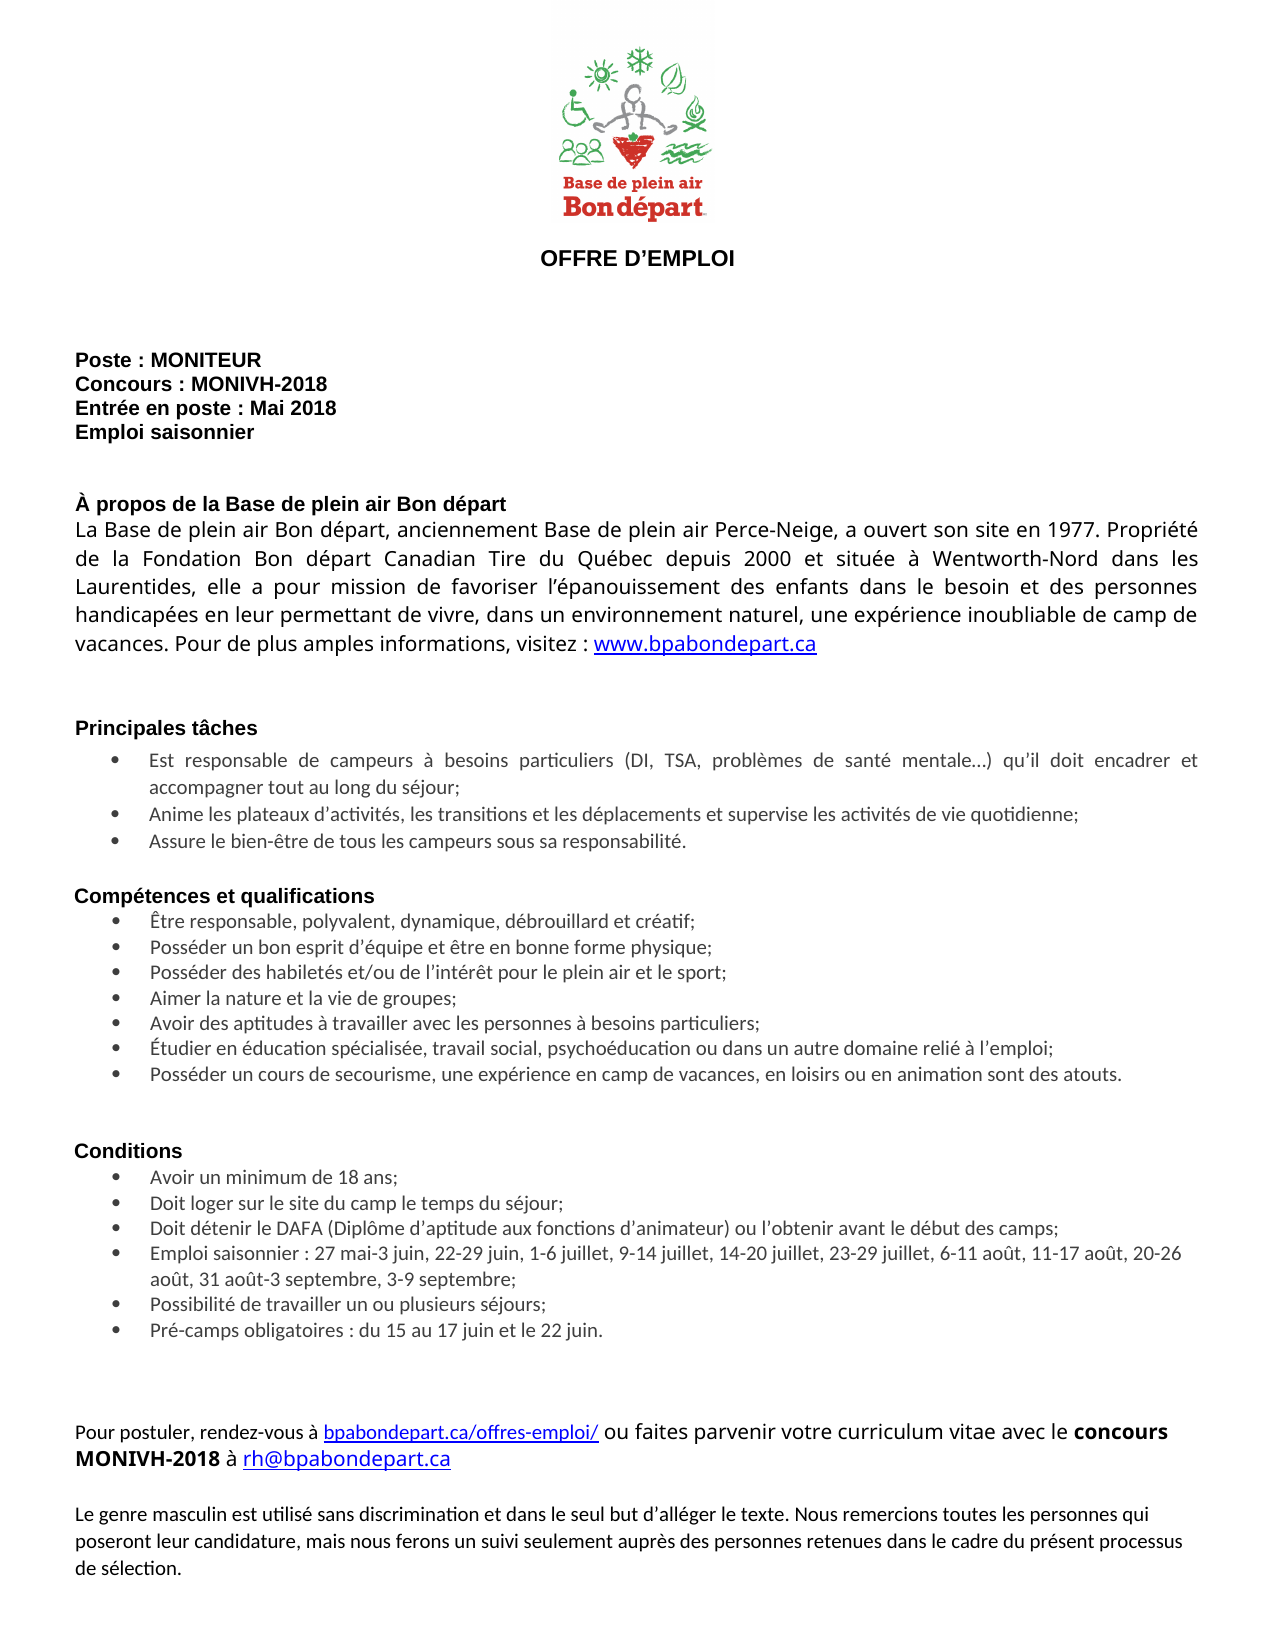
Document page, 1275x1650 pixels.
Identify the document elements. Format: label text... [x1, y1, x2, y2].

text OFFRE D’EMPLOI [75, 245, 1200, 271]
picture [551, 0, 716, 223]
list Être responsable, polyvalent, dynamique, débrouillard et créatif; [112, 908, 1200, 934]
list Est responsable de campeurs à besoins particuliers (DI, TSA, problèmes de santé mentale…) qu’il doit encadrer et accompagner tout au long du séjour; [111, 746, 1200, 800]
list Pré-camps obligatoires : du 15 au 17 juin et le 22 juin. [112, 1317, 1200, 1342]
text Concours : MONIVH-2018 [75, 372, 1200, 396]
list Avoir un minimum de 18 ans; [112, 1164, 1200, 1190]
list Emploi saisonnier : 27 mai-3 juin, 22-29 juin, 1-6 juillet, 9-14 juillet, 14-20 juillet, 23-29 juillet, 6-11 août, 11-17 août, 20-26 août, 31 août-3 septembre, 3-9 septembre; [112, 1241, 1200, 1291]
list Assure le bien-être de tous les campeurs sous sa responsabilité. [111, 827, 1200, 854]
list Étudier en éducation spécialisée, travail social, psychoéducation ou dans un autre domaine relié à l’emploi; [112, 1036, 1200, 1061]
list Doit détenir le DAFA (Diplôme d’aptitude aux fonctions d’animateur) ou l’obtenir avant le début des camps; [112, 1215, 1200, 1241]
list Posséder des habiletés et/ou de l’intérêt pour le plein air et le sport; [112, 959, 1200, 985]
list Aimer la nature et la vie de groupes; [112, 985, 1200, 1010]
text À propos de la Base de plein air Bon départ [75, 491, 1200, 515]
text Compétences et qualifications [74, 881, 1200, 908]
list Posséder un bon esprit d’équipe et être en bonne forme physique; [112, 934, 1200, 959]
list Possibilité de travailler un ou plusieurs séjours; [112, 1291, 1200, 1317]
list Posséder un cours de secourisme, une expérience en camp de vacances, en loisirs ou en animation sont des atouts. [112, 1061, 1200, 1086]
text Poste : MONITEUR [75, 348, 1200, 372]
list Pour postuler, rendez-vous à bpabondepart.ca/offres-emploi/ ou faites parvenir votre curriculum vitae avec le concours MONIVH-2018 à rh@bpabondepart.ca [75, 1418, 1200, 1472]
text Principales tâches [75, 716, 1200, 740]
text Emploi saisonnier [75, 419, 1200, 443]
list Avoir des aptitudes à travailler avec les personnes à besoins particuliers; [112, 1010, 1200, 1036]
list Le genre masculin est utilisé sans discrimination et dans le seul but d’alléger le texte. Nous remercions toutes les personnes qui poseront leur candidature, mais nous ferons un suivi seulement auprès des personnes retenues dans le cadre du présent processus de sélection. [75, 1499, 1200, 1581]
subtitle La Base de plein air Bon départ, anciennement Base de plein air Perce-Neige, a ouvert son site en 1977. Propriété de la Fondation Bon départ Canadian Tire du Québec depuis 2000 et située à Wentworth-Nord dans les Laurentides, elle a pour mission de favoriser l’épanouissement des enfants dans le besoin et des personnes handicapées en leur permettant de vivre, dans un environnement naturel, une expérience inoubliable de camp de vacances. Pour de plus amples informations, visitez : www.bpabondepart.ca [75, 515, 1200, 657]
list Anime les plateaux d’activités, les transitions et les déplacements et supervise les activités de vie quotidienne; [111, 800, 1200, 827]
text Entrée en poste : Mai 2018 [75, 396, 1200, 419]
list Doit loger sur le site du camp le temps du séjour; [112, 1190, 1200, 1215]
text Conditions [74, 1137, 1200, 1164]
